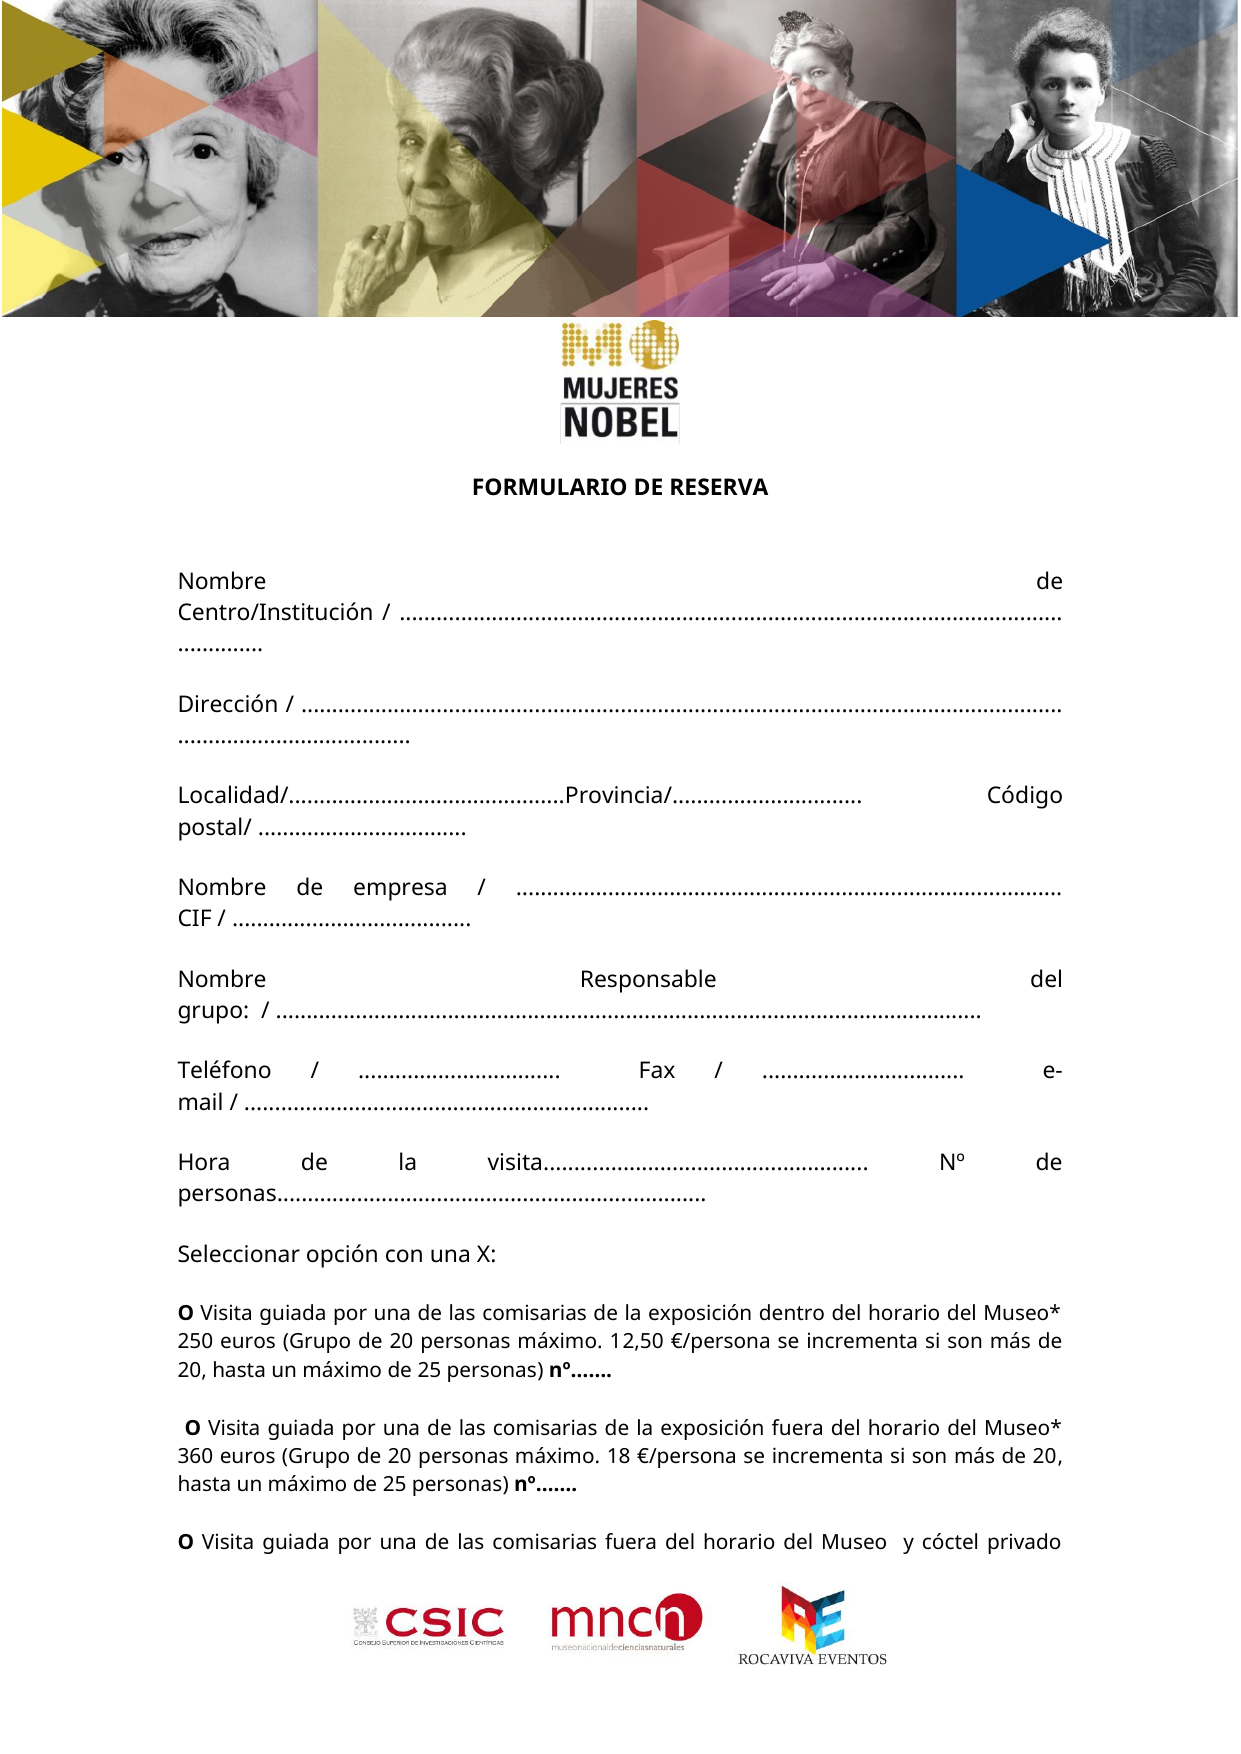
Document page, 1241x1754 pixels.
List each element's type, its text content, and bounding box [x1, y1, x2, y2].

text Seleccionar opción con una X: [177, 1238, 1063, 1269]
picture [329, 1571, 911, 1681]
text O Visita guiada por una de las comisarias de la exposición dentro del horario del Museo* 250 euros (Grupo de 20 personas máximo. 12,50 €/persona se incrementa si son más de 20, hasta un máximo de 25 personas) nº……. [177, 1298, 1063, 1383]
text Nombre Responsable del grupo: / ................................................................................................................... [177, 963, 1063, 1025]
text Nombre de empresa / ......................................................................................... CIF / ....................................... [177, 871, 1063, 934]
text Teléfono / ................................. Fax / ................................. e-mail / .................................................................. [177, 1054, 1063, 1117]
text Nombre de Centro/Institución / .......................................................................................................................... [177, 565, 1063, 659]
text O Visita guiada por una de las comisarias de la exposición fuera del horario del Museo* 360 euros (Grupo de 20 personas máximo. 18 €/persona se incrementa si son más de 20, hasta un máximo de 25 personas) nº……. [177, 1413, 1063, 1498]
picture [0, 0, 1236, 316]
text Localidad/.............................................Provincia/............................... Código postal/ .................................. [177, 779, 1063, 842]
text Dirección / .................................................................................................................................................................. [177, 688, 1063, 750]
picture [560, 320, 680, 444]
text FORMULARIO DE RESERVA [177, 471, 1063, 502]
text Hora de la visita..................................................... Nº de personas...................................................................... [177, 1146, 1063, 1209]
